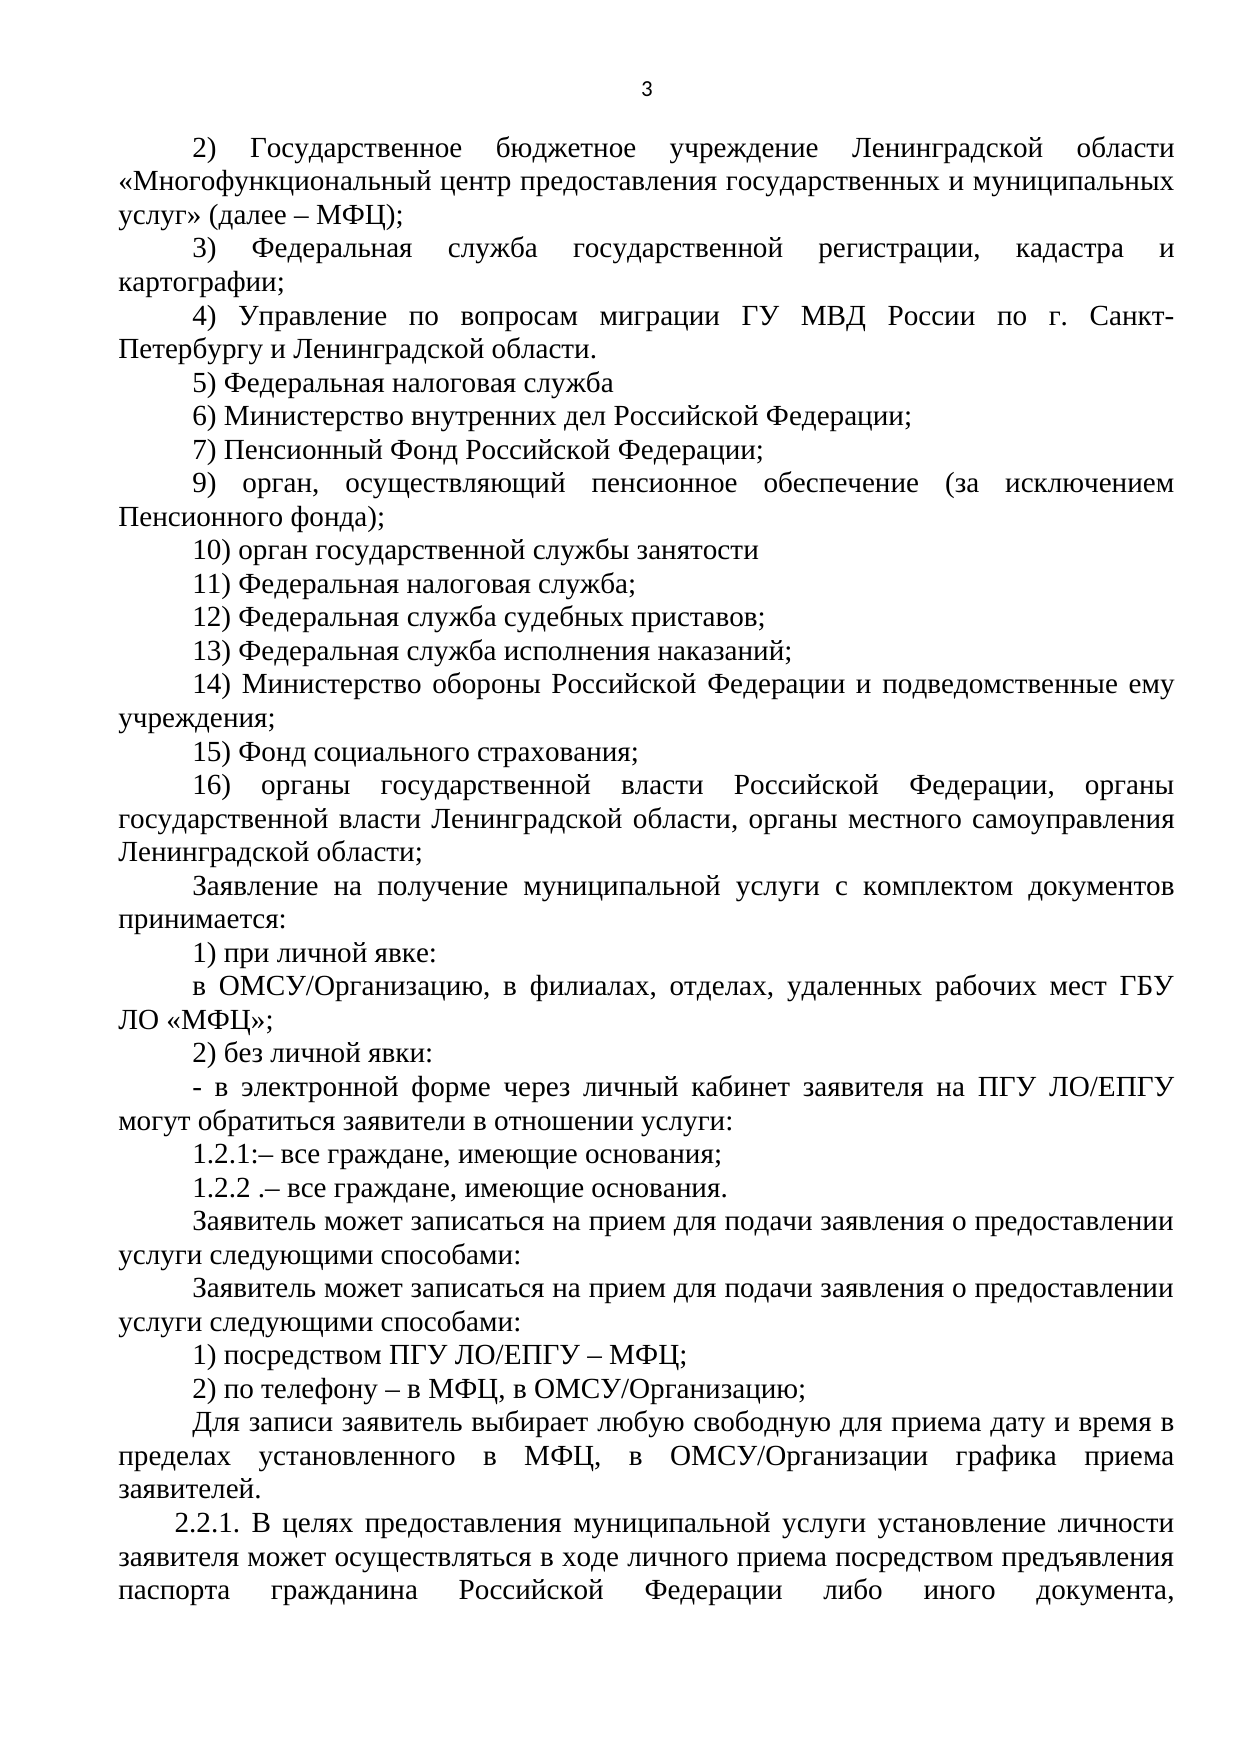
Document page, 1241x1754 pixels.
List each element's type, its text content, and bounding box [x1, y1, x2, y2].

text 5) Федеральная налоговая служба [118, 365, 1175, 398]
text 2) по телефону – в МФЦ, в ОМСУ/Организацию; [118, 1371, 1175, 1404]
text Заявитель может записаться на прием для подачи заявления о предоставлении услуги следующими способами: [118, 1203, 1175, 1270]
text Заявитель может записаться на прием для подачи заявления о предоставлении услуги следующими способами: [118, 1270, 1175, 1337]
text 3) Федеральная служба государственной регистрации, кадастра и картографии; [118, 231, 1175, 298]
text в ОМСУ/Организацию, в филиалах, отделах, удаленных рабочих мест ГБУ ЛО «МФЦ»; [118, 968, 1175, 1036]
text 2) Государственное бюджетное учреждение Ленинградской области «Многофункциональный центр предоставления государственных и муниципальных услуг» (далее – МФЦ); [118, 130, 1175, 231]
text 9) орган, осуществляющий пенсионное обеспечение (за исключением Пенсионного фонда); [118, 465, 1175, 532]
text 11) Федеральная налоговая служба; [118, 566, 1175, 599]
text 2) без личной явки: [118, 1036, 1175, 1069]
text Для записи заявитель выбирает любую свободную для приема дату и время в пределах установленного в МФЦ, в ОМСУ/Организации графика приема заявителей. [118, 1404, 1175, 1505]
text 12) Федеральная служба судебных приставов; [118, 599, 1175, 633]
text - в электронной форме через личный кабинет заявителя на ПГУ ЛО/ЕПГУ могут обратиться заявители в отношении услуги: [118, 1069, 1175, 1136]
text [118, 1505, 1175, 1606]
text 14) Министерство обороны Российской Федерации и подведомственные ему учреждения; [118, 667, 1175, 734]
text 13) Федеральная служба исполнения наказаний; [118, 633, 1175, 667]
text 7) Пенсионный Фонд Российской Федерации; [118, 432, 1175, 465]
text 15) Фонд социального страхования; [118, 734, 1175, 767]
text 10) орган государственной службы занятости [118, 532, 1175, 566]
text 4) Управление по вопросам миграции ГУ МВД России по г. Санкт-Петербургу и Ленинградской области. [118, 298, 1175, 365]
text Заявление на получение муниципальной услуги с комплектом документов принимается: [118, 868, 1175, 935]
text 1.2.1:– все граждане, имеющие основания; [118, 1136, 1175, 1170]
text 1) посредством ПГУ ЛО/ЕПГУ – МФЦ; [118, 1337, 1175, 1371]
text 1) при личной явке: [118, 935, 1175, 968]
text 1.2.2 .– все граждане, имеющие основания. [118, 1170, 1175, 1203]
text 16) органы государственной власти Российской Федерации, органы государственной власти Ленинградской области, органы местного самоуправления Ленинградской области; [118, 767, 1175, 868]
text 6) Министерство внутренних дел Российской Федерации; [118, 398, 1175, 432]
